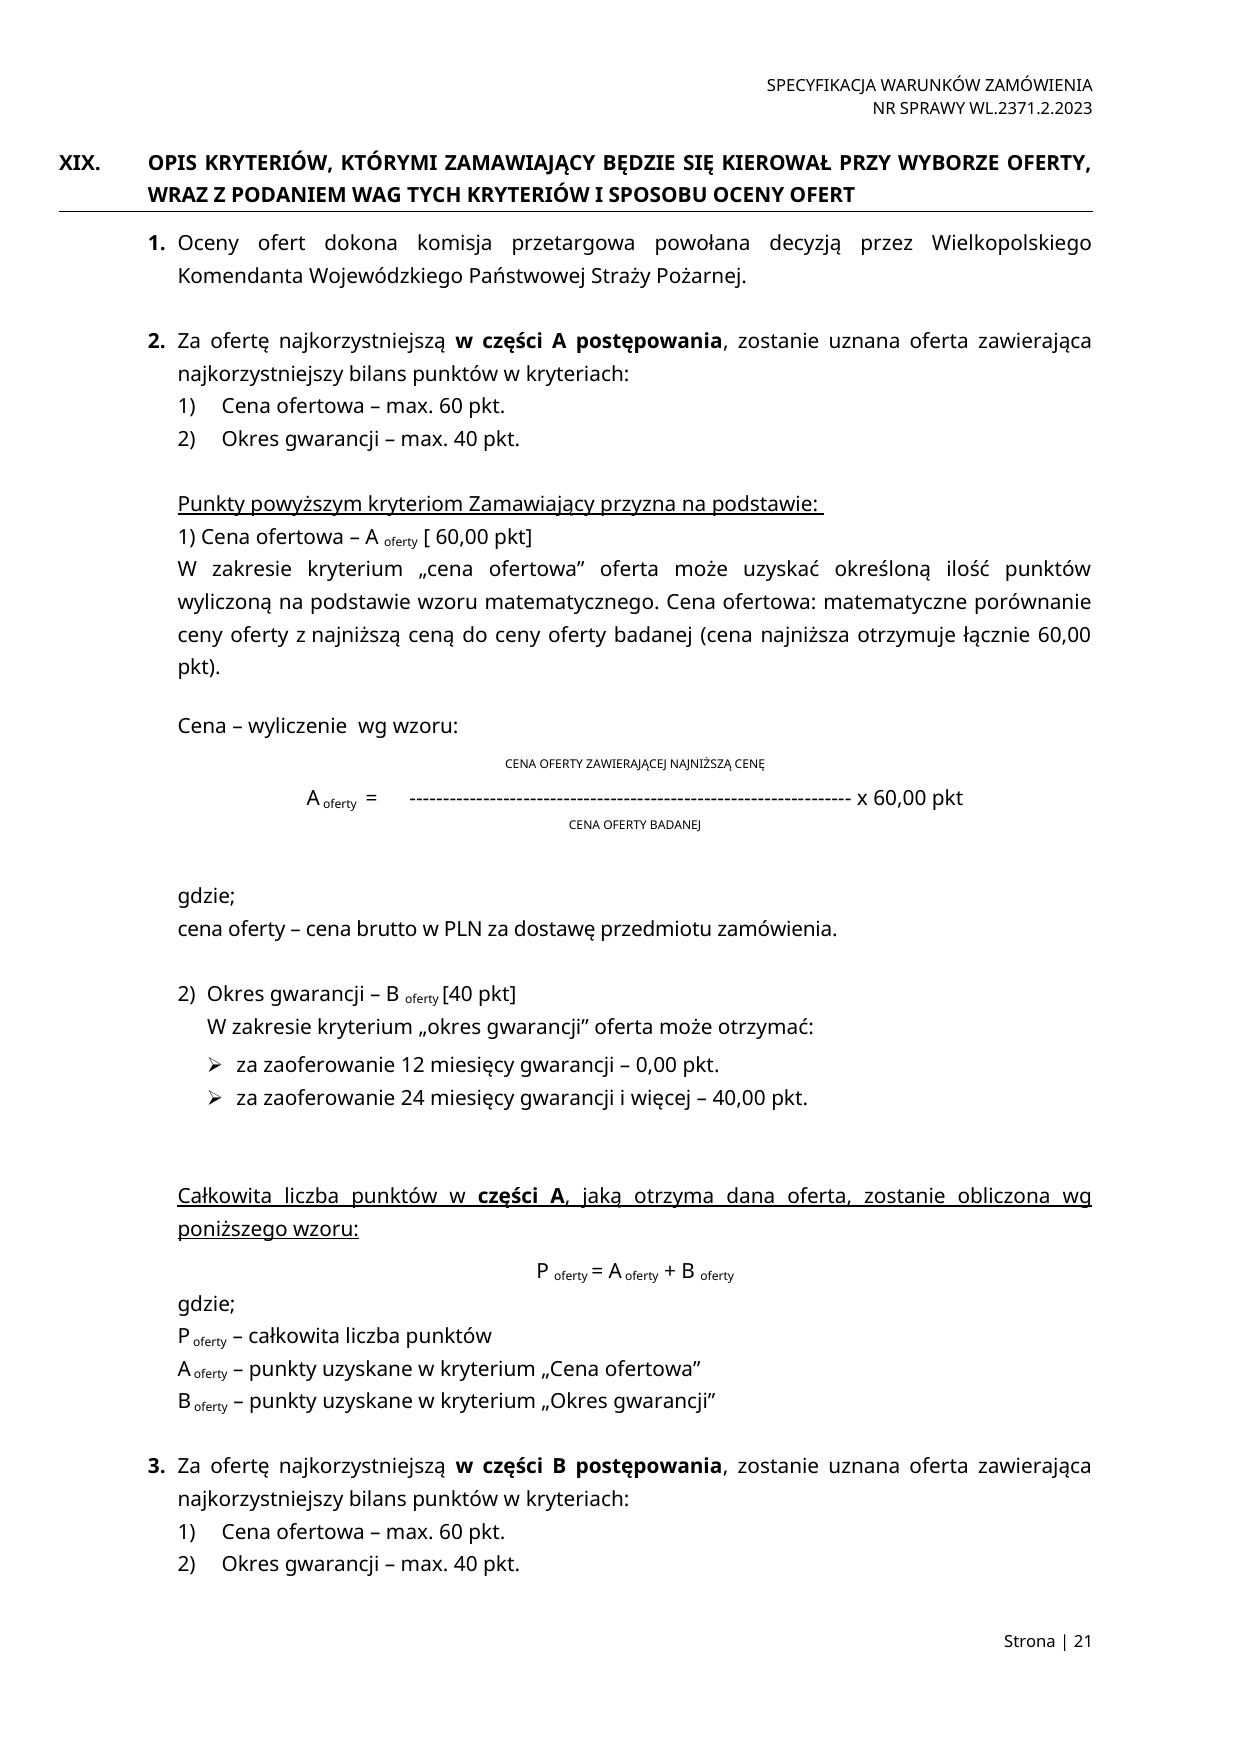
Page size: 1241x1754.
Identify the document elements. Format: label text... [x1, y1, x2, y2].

text 1. Oceny ofert dokona komisja przetargowa powołana decyzją przez Wielkopolskiego Komendanta Wojewódzkiego Państwowej Straży Pożarnej. [148, 228, 1093, 289]
list za zaoferowanie 24 miesięcy gwarancji i więcej – 40,00 pkt. [207, 1083, 1093, 1112]
text 1) Cena ofertowa – A oferty [ 60,00 pkt] [177, 522, 1093, 550]
text CENA OFERTY BADANEJ [177, 816, 1093, 844]
subtitle XIX. OPIS KRYTERIÓW, KTÓRYMI ZAMAWIAJĄCY BĘDZIE SIĘ KIEROWAŁ PRZY WYBORZE OFERTY, WRAZ Z PODANIEM WAG TYCH KRYTERIÓW I SPOSOBU OCENY OFERT [59, 148, 1093, 211]
text 1) Cena ofertowa – max. 60 pkt. [177, 391, 1093, 420]
text A oferty – punkty uzyskane w kryterium „Cena ofertowa” [177, 1354, 1093, 1382]
text Cena – wyliczenie wg wzoru: [177, 711, 1093, 739]
text 3. Za ofertę najkorzystniejszą w części B postępowania, zostanie uznana oferta zawierająca najkorzystniejszy bilans punktów w kryteriach: [148, 1452, 1093, 1513]
text Punkty powyższym kryteriom Zamawiający przyzna na podstawie: [177, 489, 1093, 518]
text 2) Okres gwarancji – max. 40 pkt. [177, 424, 1093, 452]
text gdzie; [177, 1289, 1093, 1317]
text 2) Okres gwarancji – max. 40 pkt. [177, 1549, 1093, 1578]
text cena oferty – cena brutto w PLN za dostawę przedmiotu zamówienia. [177, 914, 1093, 942]
text A oferty = ------------------------------------------------------------------ x 60,00 pkt [177, 776, 1093, 812]
text CENA OFERTY ZAWIERAJĄCEJ NAJNIŻSZĄ CENĘ [177, 743, 1093, 772]
text P oferty – całkowita liczba punktów [177, 1321, 1093, 1350]
text 2) Okres gwarancji – B oferty [40 pkt] [177, 979, 1093, 1008]
text W zakresie kryterium „cena ofertowa” oferta może uzyskać określoną ilość punktów wyliczoną na podstawie wzoru matematycznego. Cena ofertowa: matematyczne porównanie ceny oferty z najniższą ceną do ceny oferty badanej (cena najniższa otrzymuje łącznie 60,00 pkt). [177, 554, 1093, 681]
list za zaoferowanie 12 miesięcy gwarancji – 0,00 pkt. [207, 1051, 1093, 1079]
text 2. Za ofertę najkorzystniejszą w części A postępowania, zostanie uznana oferta zawierająca najkorzystniejszy bilans punktów w kryteriach: [148, 326, 1093, 387]
text B oferty – punkty uzyskane w kryterium „Okres gwarancji” [177, 1386, 1093, 1415]
text Całkowita liczba punktów w części A, jaką otrzyma dana oferta, zostanie obliczona wg poniższego wzoru: [148, 1181, 1093, 1242]
text gdzie; [177, 881, 1093, 910]
text 1) Cena ofertowa – max. 60 pkt. [177, 1517, 1093, 1545]
text W zakresie kryterium „okres gwarancji” oferta może otrzymać: [177, 1012, 1093, 1040]
text P oferty = A oferty + B oferty [177, 1256, 1093, 1284]
